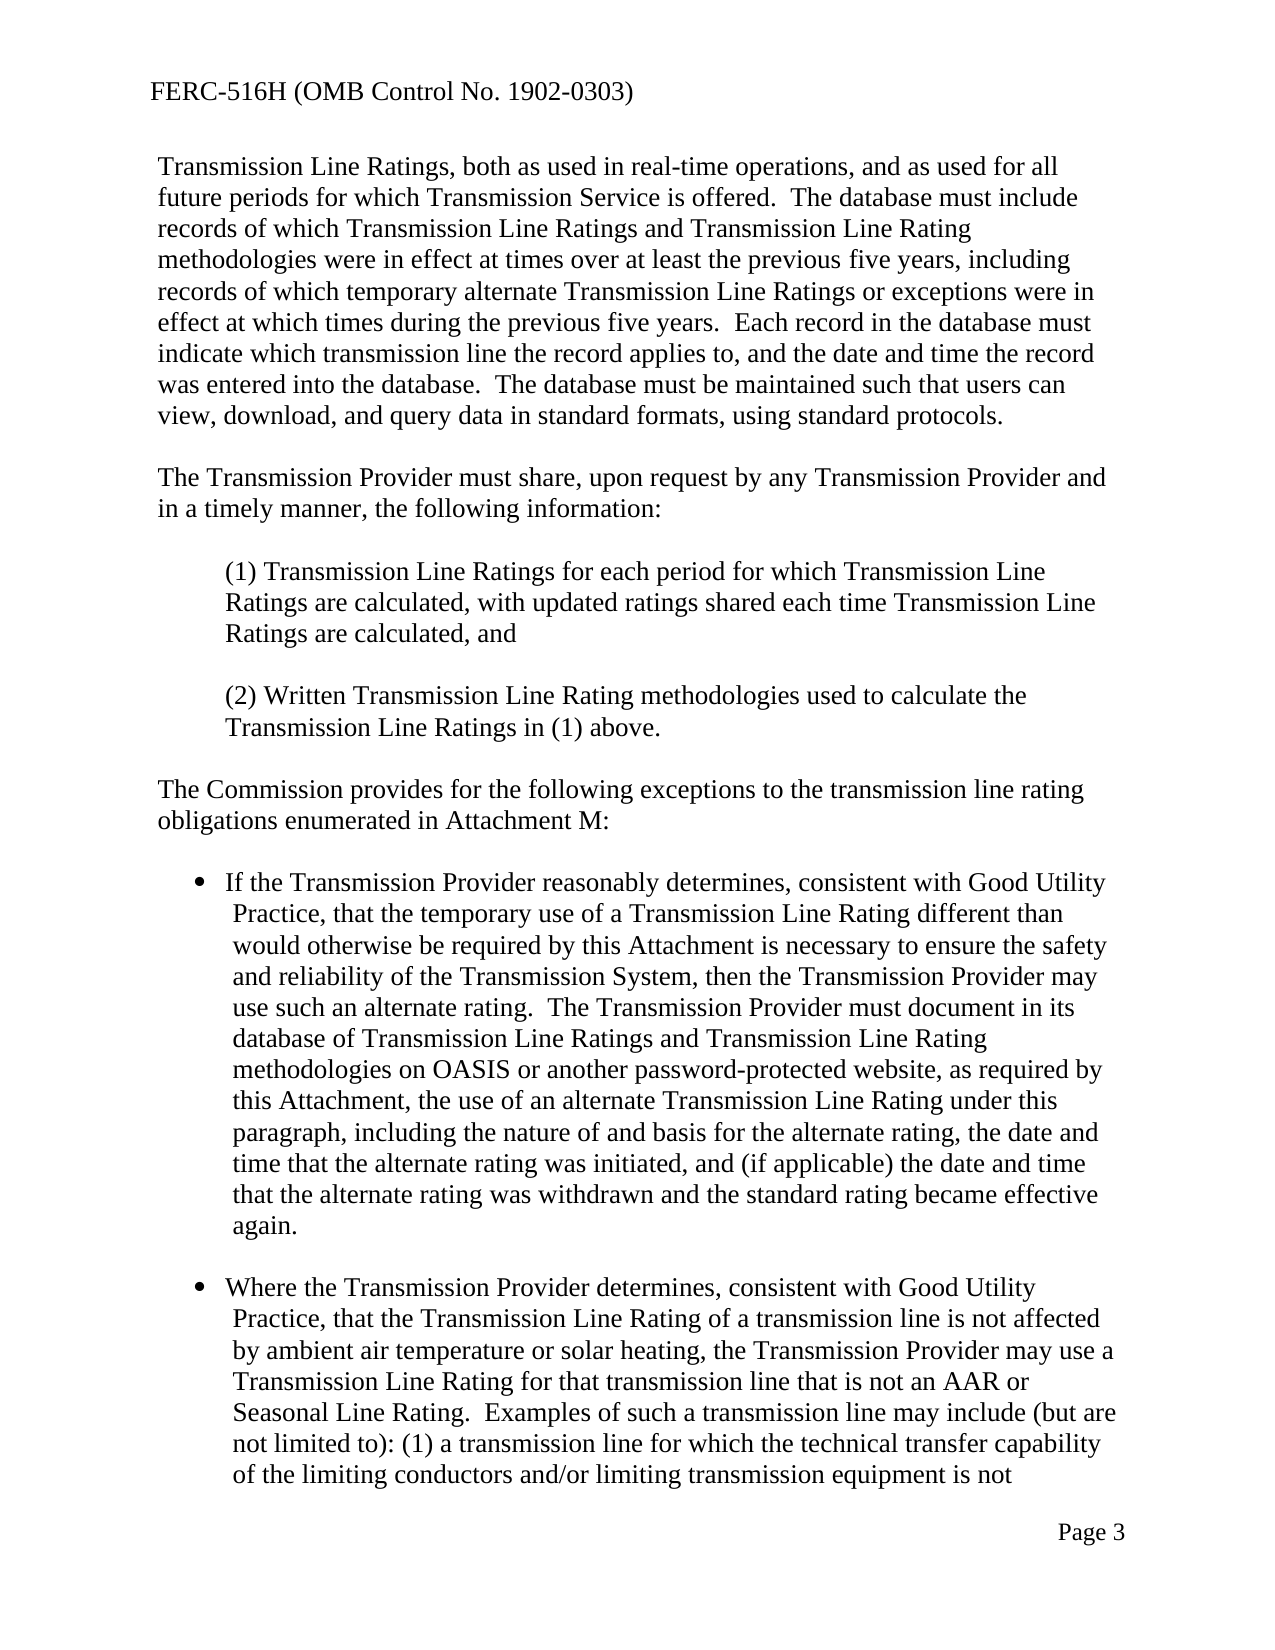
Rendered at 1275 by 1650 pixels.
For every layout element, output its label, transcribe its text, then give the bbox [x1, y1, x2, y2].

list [195, 1271, 1125, 1489]
list (2) Written Transmission Line Rating methodologies used to calculate the Transmission Line Ratings in (1) above. [225, 679, 1125, 742]
list (1) Transmission Line Ratings for each period for which Transmission Line Ratings are calculated, with updated ratings shared each time Transmission Line Ratings are calculated, and [225, 555, 1125, 648]
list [157, 150, 1125, 430]
list The Transmission Provider must share, upon request by any Transmission Provider and in a timely manner, the following information: [157, 461, 1125, 524]
list The Commission provides for the following exceptions to the transmission line rating obligations enumerated in Attachment M: [157, 773, 1125, 835]
list If the Transmission Provider reasonably determines, consistent with Good Utility Practice, that the temporary use of a Transmission Line Rating different than would otherwise be required by this Attachment is necessary to ensure the safety and reliability of the Transmission System, then the Transmission Provider may use such an alternate rating. The Transmission Provider must document in its database of Transmission Line Ratings and Transmission Line Rating methodologies on OASIS or another password-protected website, as required by this Attachment, the use of an alternate Transmission Line Rating under this paragraph, including the nature of and basis for the alternate rating, the date and time that the alternate rating was initiated, and (if applicable) the date and time that the alternate rating was withdrawn and the standard rating became effective again. [195, 866, 1125, 1240]
